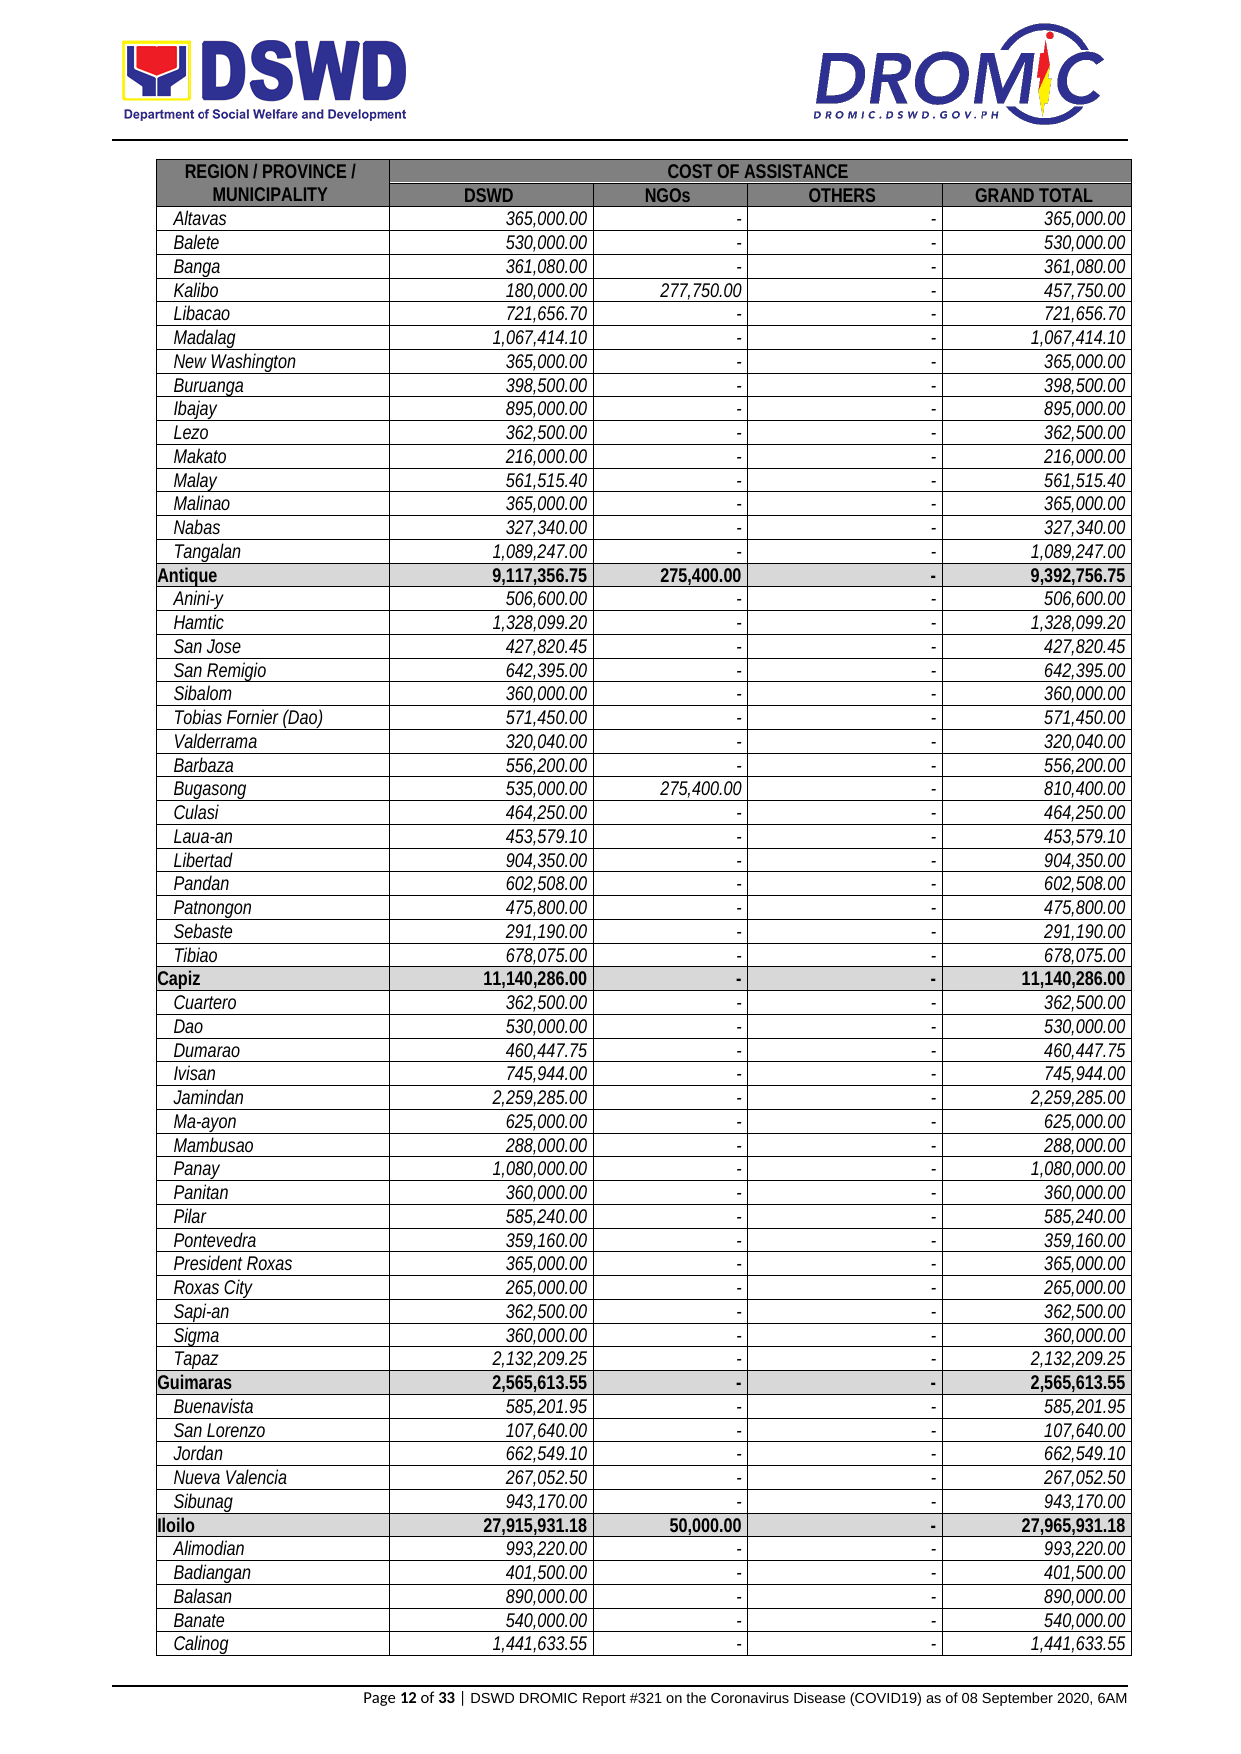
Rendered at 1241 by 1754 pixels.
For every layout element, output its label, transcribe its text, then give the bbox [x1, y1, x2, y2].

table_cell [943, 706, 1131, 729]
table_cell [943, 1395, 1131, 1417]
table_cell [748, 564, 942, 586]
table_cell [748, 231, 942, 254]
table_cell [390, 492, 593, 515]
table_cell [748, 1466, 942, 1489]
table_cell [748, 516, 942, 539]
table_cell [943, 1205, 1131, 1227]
picture [112, 37, 416, 125]
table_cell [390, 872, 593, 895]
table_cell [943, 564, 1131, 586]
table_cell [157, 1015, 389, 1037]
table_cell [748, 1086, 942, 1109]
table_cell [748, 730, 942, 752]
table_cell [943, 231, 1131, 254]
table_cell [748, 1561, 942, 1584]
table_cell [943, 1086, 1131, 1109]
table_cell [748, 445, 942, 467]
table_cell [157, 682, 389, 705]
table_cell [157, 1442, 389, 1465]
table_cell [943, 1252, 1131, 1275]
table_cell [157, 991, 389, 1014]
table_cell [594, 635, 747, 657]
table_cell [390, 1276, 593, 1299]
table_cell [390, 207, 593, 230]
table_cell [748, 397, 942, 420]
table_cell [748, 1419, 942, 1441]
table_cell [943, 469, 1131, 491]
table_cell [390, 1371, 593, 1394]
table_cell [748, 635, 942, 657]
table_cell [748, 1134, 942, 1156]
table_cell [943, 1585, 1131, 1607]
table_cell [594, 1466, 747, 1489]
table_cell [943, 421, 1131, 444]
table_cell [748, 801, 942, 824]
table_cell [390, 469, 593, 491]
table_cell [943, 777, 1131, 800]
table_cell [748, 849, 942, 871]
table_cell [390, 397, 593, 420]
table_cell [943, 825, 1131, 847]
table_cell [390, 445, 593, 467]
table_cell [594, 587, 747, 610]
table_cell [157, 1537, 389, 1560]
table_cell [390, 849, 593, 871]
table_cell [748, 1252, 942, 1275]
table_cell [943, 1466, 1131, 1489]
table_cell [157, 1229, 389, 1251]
table_cell NGOs [594, 184, 747, 206]
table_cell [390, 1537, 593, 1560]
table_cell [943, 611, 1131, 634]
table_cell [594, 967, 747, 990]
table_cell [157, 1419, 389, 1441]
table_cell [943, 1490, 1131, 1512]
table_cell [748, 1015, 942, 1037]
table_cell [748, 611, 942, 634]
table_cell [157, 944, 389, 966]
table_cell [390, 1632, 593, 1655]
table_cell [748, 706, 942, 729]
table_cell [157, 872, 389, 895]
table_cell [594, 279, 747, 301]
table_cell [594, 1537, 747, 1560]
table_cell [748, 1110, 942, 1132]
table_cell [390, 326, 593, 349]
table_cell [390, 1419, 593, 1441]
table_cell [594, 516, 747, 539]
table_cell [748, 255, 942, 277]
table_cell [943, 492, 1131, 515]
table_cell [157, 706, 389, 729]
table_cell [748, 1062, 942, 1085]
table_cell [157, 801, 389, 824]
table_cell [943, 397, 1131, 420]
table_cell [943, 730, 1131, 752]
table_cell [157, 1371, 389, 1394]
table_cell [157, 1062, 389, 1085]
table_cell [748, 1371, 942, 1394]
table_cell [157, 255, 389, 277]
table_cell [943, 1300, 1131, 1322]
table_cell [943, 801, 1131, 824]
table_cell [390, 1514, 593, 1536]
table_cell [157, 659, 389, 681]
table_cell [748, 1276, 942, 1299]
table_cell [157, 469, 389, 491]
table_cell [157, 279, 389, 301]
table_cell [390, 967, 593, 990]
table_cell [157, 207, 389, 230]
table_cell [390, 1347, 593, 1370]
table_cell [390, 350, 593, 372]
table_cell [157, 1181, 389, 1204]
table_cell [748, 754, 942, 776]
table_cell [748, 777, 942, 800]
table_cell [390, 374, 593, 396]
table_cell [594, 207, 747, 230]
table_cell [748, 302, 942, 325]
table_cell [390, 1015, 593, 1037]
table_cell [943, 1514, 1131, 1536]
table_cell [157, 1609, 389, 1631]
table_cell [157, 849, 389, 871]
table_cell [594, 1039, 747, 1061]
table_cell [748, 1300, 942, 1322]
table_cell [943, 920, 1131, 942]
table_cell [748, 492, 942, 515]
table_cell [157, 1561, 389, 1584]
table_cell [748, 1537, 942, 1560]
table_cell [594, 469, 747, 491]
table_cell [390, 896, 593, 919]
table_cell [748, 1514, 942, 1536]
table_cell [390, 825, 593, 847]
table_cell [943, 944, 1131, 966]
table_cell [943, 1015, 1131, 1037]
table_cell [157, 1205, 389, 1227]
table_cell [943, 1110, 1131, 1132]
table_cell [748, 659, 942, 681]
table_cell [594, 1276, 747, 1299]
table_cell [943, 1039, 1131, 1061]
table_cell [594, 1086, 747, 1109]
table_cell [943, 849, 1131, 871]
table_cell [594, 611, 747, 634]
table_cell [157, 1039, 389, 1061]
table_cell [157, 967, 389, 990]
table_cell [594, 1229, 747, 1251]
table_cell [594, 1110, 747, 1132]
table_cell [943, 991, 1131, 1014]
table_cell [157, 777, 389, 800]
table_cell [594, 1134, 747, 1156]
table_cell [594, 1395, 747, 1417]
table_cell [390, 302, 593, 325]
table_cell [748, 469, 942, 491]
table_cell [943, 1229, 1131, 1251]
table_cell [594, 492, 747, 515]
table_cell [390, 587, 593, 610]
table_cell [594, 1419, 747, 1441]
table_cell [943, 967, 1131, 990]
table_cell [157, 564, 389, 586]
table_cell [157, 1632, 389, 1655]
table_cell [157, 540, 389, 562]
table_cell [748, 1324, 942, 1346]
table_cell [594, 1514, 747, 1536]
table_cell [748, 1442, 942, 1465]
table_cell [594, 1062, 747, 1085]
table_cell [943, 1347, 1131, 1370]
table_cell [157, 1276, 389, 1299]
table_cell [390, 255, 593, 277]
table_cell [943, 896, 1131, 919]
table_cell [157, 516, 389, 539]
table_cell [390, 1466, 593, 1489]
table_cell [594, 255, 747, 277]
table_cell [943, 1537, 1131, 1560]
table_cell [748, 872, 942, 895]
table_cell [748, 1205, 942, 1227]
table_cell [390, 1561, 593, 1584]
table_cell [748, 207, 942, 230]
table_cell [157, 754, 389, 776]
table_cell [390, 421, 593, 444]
table_header REGION / PROVINCE / MUNICIPALITY [157, 160, 389, 206]
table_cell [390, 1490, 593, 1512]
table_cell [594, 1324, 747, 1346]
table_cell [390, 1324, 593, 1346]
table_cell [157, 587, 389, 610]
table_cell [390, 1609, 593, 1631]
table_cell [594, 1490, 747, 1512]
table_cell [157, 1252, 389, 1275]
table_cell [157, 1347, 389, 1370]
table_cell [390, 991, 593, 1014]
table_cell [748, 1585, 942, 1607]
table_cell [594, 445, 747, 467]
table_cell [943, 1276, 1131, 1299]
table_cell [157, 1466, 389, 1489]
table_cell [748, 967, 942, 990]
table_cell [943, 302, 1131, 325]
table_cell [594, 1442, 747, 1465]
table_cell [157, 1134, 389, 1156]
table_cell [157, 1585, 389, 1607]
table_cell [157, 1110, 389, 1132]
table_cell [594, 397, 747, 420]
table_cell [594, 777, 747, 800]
table_cell OTHERS [748, 184, 942, 206]
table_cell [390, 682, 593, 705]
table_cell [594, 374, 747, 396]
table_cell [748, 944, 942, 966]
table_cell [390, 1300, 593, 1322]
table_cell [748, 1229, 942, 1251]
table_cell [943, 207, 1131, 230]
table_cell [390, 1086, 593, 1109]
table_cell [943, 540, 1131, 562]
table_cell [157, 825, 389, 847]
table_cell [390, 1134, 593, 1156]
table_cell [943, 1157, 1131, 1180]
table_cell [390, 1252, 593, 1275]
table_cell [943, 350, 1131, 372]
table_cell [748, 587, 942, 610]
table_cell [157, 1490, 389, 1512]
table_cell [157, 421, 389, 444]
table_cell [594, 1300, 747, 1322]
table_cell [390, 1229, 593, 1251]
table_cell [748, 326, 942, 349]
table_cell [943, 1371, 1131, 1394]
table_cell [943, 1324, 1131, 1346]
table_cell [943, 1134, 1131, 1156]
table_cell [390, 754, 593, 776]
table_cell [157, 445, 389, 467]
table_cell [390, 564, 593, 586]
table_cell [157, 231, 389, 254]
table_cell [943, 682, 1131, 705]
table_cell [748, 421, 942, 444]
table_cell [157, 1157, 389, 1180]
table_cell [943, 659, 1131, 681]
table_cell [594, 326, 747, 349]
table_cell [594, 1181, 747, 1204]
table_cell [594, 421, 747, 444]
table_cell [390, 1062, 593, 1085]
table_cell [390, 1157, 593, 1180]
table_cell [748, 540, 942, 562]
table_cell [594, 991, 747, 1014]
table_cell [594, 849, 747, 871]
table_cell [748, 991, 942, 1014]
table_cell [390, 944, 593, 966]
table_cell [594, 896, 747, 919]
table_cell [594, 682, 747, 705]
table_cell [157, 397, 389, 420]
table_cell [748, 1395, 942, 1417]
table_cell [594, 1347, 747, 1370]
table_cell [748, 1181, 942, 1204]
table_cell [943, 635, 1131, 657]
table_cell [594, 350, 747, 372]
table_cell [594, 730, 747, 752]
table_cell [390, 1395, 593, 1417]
table_cell GRAND TOTAL [943, 184, 1131, 206]
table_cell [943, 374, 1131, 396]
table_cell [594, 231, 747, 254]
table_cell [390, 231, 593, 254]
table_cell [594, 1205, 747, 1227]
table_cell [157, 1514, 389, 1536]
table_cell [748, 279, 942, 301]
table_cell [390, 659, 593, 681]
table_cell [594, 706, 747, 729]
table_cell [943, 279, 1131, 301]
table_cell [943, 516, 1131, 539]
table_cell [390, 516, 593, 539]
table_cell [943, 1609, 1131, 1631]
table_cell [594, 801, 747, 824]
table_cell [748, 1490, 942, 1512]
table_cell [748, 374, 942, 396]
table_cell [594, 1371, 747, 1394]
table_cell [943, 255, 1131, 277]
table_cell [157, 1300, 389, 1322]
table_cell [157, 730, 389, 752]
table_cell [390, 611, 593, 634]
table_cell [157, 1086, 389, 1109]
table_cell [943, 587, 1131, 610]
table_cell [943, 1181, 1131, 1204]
table_header COST OF ASSISTANCE [390, 160, 1131, 182]
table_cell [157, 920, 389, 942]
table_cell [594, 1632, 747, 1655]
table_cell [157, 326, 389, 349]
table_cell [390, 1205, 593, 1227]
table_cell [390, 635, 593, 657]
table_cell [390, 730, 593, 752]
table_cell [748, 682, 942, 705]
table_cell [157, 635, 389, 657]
table_cell DSWD [390, 184, 593, 206]
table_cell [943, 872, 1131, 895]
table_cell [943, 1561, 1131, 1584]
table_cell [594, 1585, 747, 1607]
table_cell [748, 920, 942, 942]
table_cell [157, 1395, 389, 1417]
picture [781, 23, 1133, 125]
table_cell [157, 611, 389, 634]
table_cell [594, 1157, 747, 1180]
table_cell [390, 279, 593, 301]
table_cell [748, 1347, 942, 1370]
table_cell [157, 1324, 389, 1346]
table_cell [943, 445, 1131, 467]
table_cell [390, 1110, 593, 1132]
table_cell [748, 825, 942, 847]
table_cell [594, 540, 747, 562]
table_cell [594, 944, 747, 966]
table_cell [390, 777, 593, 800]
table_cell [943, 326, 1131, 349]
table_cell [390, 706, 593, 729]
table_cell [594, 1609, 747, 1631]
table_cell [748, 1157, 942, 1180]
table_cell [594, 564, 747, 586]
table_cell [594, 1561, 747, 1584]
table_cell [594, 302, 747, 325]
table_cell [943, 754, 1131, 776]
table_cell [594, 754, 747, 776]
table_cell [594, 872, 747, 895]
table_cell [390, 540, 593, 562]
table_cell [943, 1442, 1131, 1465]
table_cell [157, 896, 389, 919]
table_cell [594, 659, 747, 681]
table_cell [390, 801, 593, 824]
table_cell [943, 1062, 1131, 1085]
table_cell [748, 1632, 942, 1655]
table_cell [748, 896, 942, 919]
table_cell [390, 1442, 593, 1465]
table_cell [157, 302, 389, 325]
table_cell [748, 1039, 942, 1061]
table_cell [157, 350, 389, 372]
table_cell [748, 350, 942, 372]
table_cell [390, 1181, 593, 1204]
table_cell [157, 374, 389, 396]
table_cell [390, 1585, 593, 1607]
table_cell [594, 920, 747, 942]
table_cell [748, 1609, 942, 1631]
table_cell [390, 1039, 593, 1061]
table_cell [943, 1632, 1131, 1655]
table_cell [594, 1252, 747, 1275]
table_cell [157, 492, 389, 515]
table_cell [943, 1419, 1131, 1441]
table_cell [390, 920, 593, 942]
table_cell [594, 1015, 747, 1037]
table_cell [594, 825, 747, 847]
